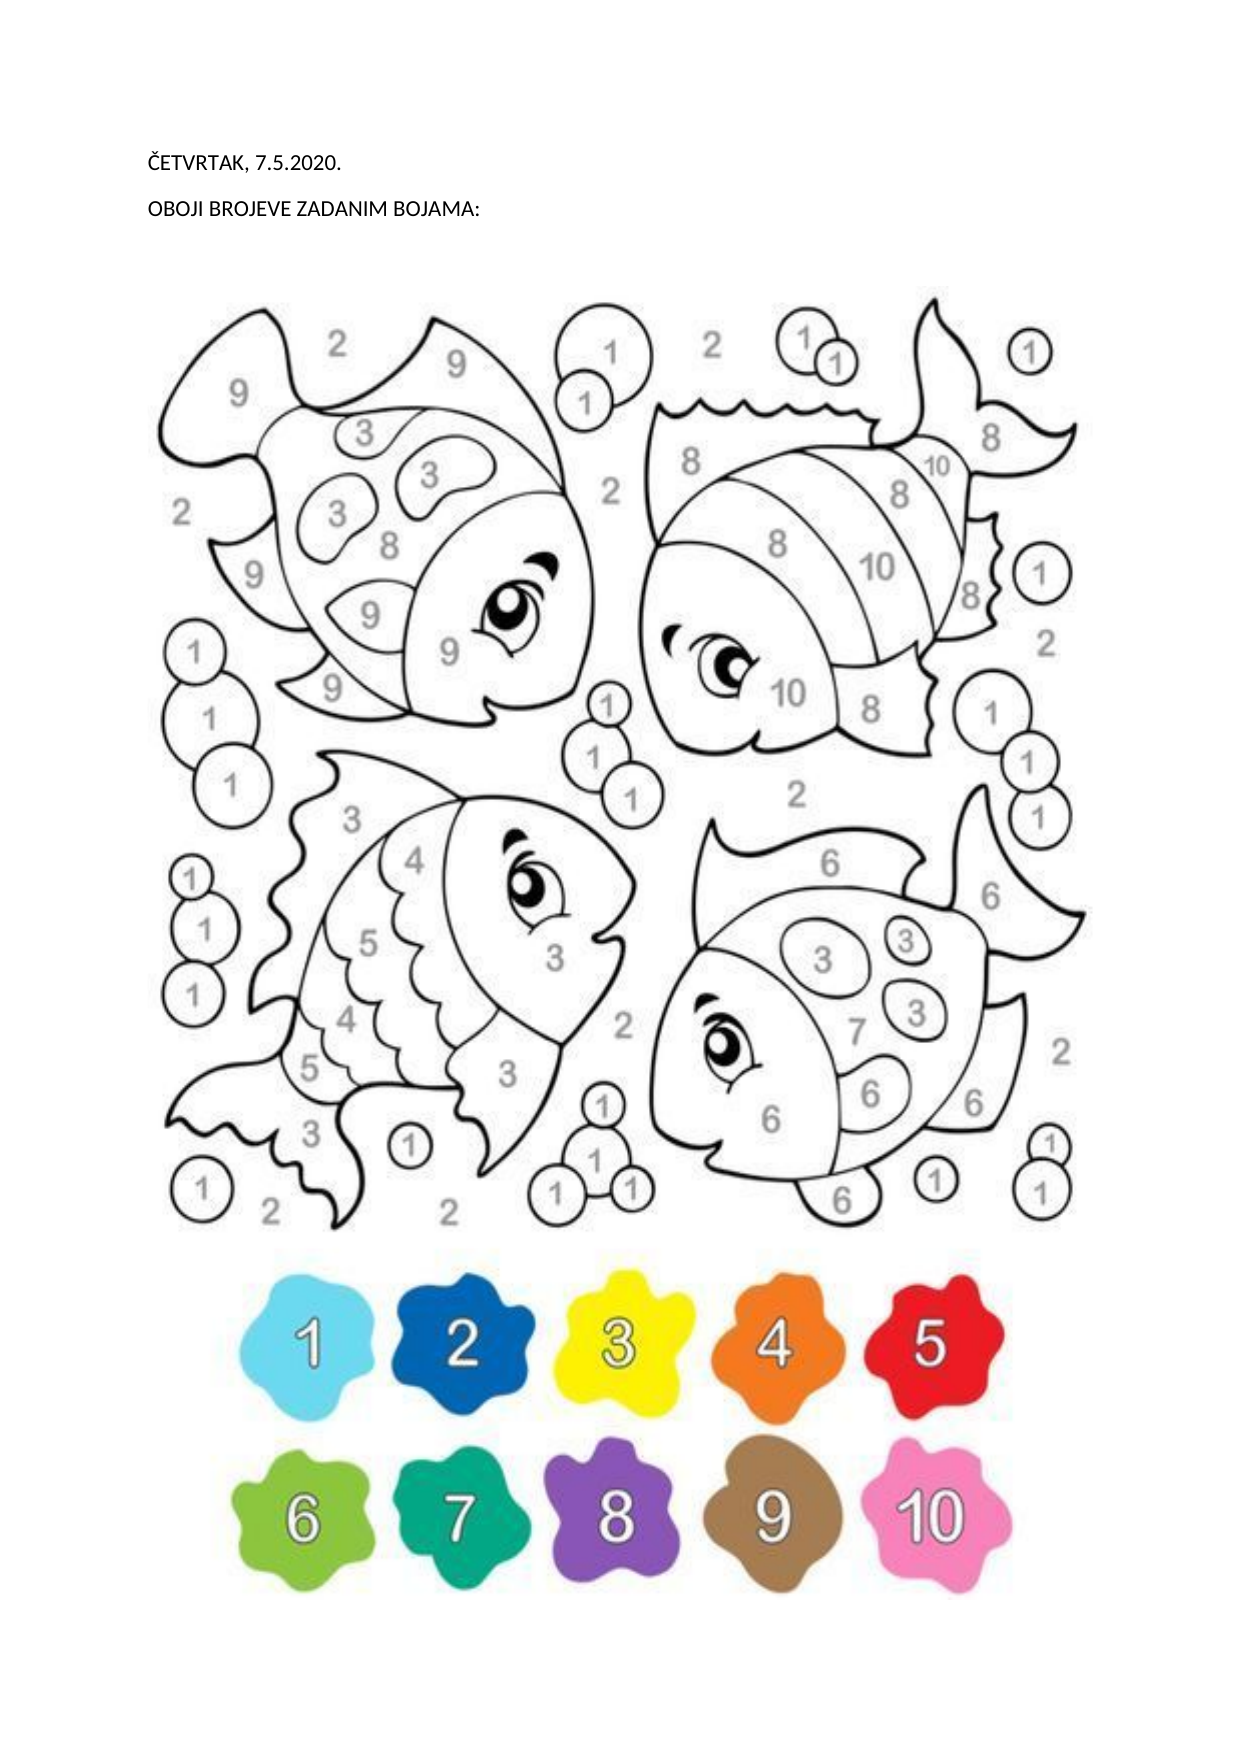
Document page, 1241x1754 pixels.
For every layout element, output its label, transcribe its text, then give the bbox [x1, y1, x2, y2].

text OBOJI BROJEVE ZADANIM BOJAMA: [148, 194, 1093, 222]
picture [147, 286, 1097, 1600]
text ČETVRTAK, 7.5.2020. [148, 148, 1093, 176]
